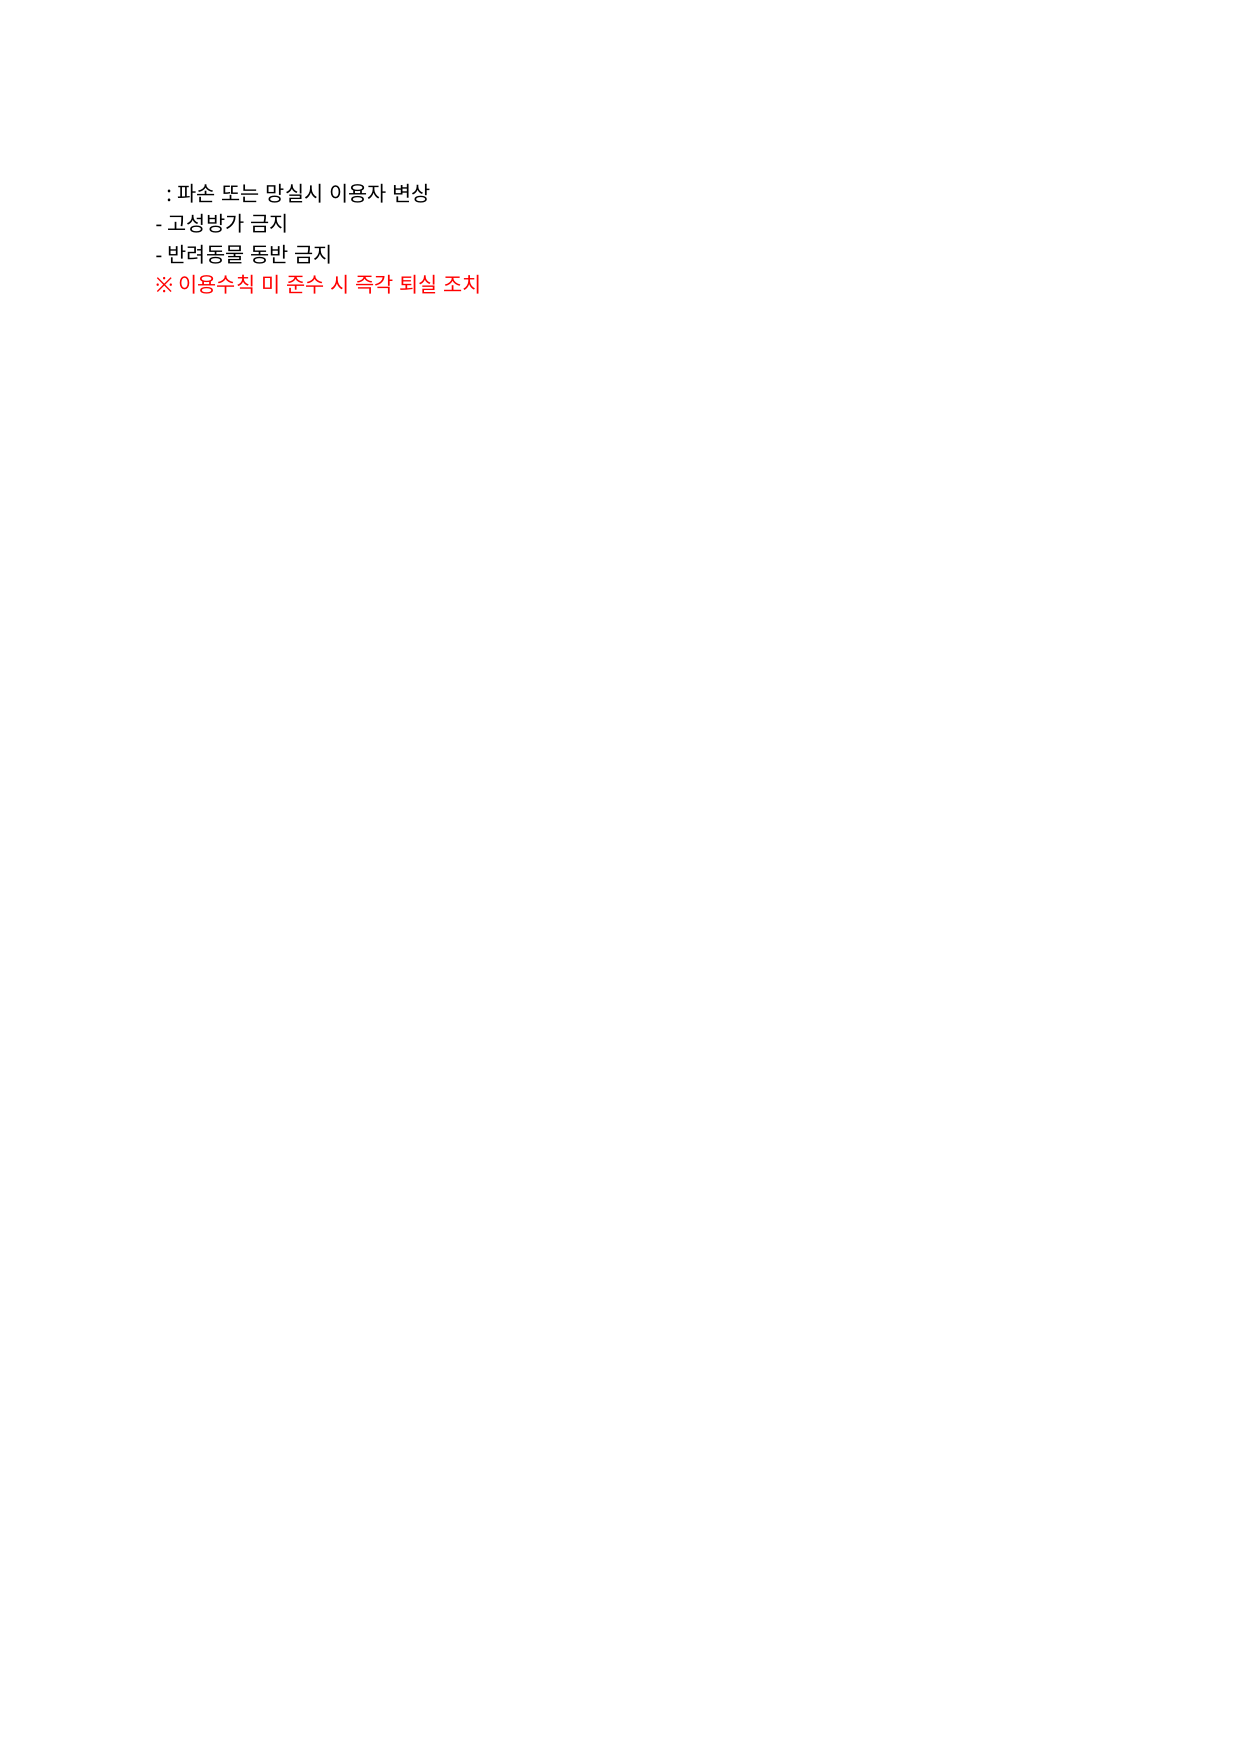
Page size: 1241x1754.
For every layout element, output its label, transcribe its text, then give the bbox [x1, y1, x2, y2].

text - 고성방가 금지 [150, 207, 1090, 238]
text - 반려동물 동반 금지 [150, 238, 1090, 268]
text : 파손 또는 망실시 이용자 변상 [150, 177, 1090, 207]
text ※ 이용수칙 미 준수 시 즉각 퇴실 조치 [150, 268, 1090, 298]
